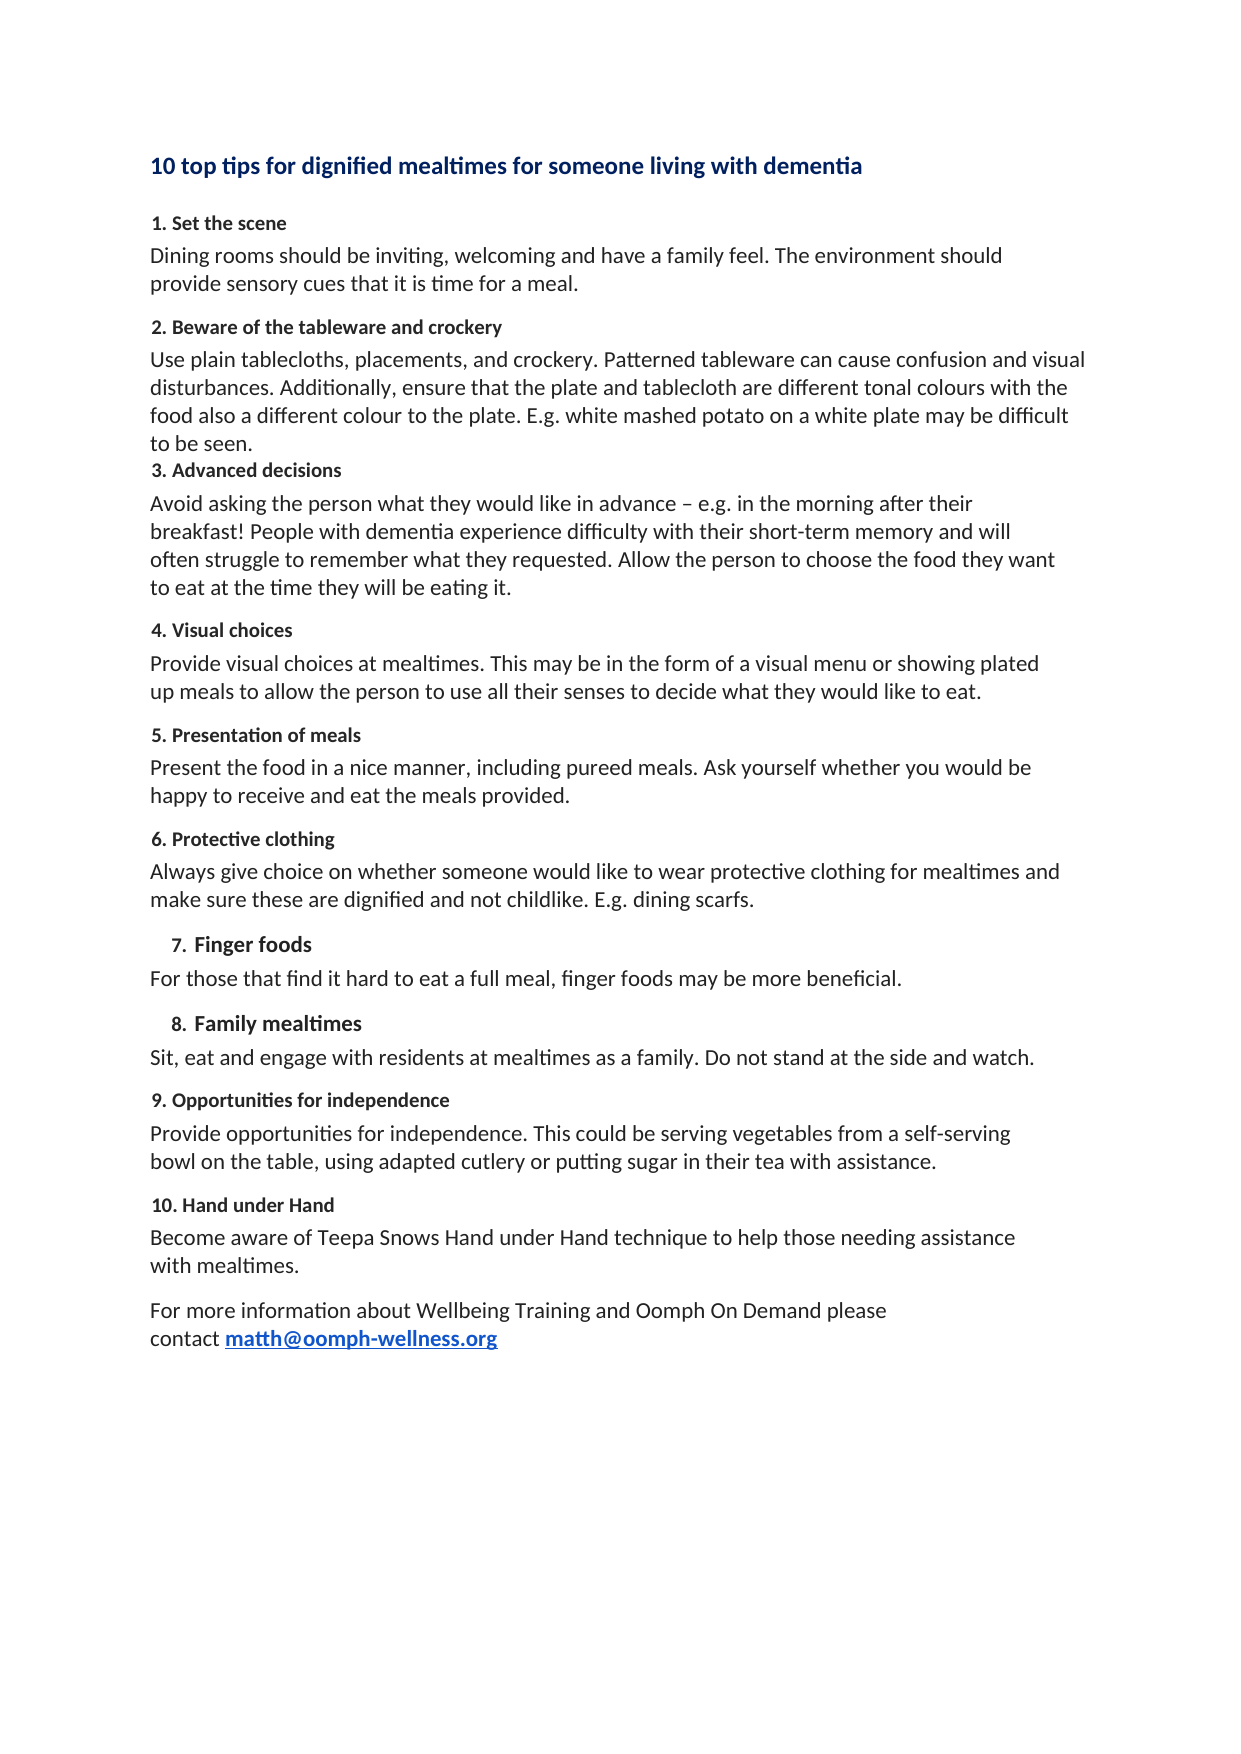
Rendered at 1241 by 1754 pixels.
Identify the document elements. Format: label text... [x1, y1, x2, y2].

text Present the food in a nice manner, including pureed meals. Ask yourself whether you would be happy to receive and eat the meals provided. [150, 753, 1062, 809]
text 8. Family mealtimes [171, 1009, 1061, 1037]
text 2. Beware of the tableware and crockery [151, 314, 1061, 339]
text For those that find it hard to eat a full meal, finger foods may be more beneficial. [150, 964, 1062, 992]
text Dining rooms should be inviting, welcoming and have a family feel. The environment should provide sensory cues that it is time for a meal. [150, 241, 1062, 297]
text Always give choice on whether someone would like to wear protective clothing for mealtimes and make sure these are dignified and not childlike. E.g. dining scarfs. [150, 857, 1062, 913]
text 10 top tips for dignified mealtimes for someone living with dementia [150, 150, 1090, 181]
text Sit, eat and engage with residents at mealtimes as a family. Do not stand at the side and watch. [150, 1043, 1062, 1071]
text Avoid asking the person what they would like in advance – e.g. in the morning after their breakfast! People with dementia experience difficulty with their short-term memory and will often struggle to remember what they requested. Allow the person to choose the food they want to eat at the time they will be eating it. [150, 489, 1062, 601]
text 4. Visual choices [151, 618, 1061, 643]
text Use plain tablecloths, placements, and crockery. Patterned tableware can cause confusion and visual disturbances. Additionally, ensure that the plate and tablecloth are different tonal colours with the food also a different colour to the plate. E.g. white mashed potato on a white plate may be difficult to be seen. [150, 345, 1090, 457]
text 6. Protective clothing [151, 826, 1061, 851]
text For more information about Wellbeing Training and Oomph On Demand please contact matth@oomph-wellness.org [150, 1296, 1062, 1352]
text Become aware of Teepa Snows Hand under Hand technique to help those needing assistance with mealtimes. [150, 1223, 1062, 1279]
text 7. Finger foods [171, 930, 1061, 958]
text Provide opportunities for independence. This could be serving vegetables from a self-serving bowl on the table, using adapted cutlery or putting sugar in their tea with assistance. [150, 1119, 1062, 1175]
text 9. Opportunities for independence [151, 1088, 1061, 1113]
text 5. Presentation of meals [151, 722, 1061, 747]
text Provide visual choices at mealtimes. This may be in the form of a visual menu or showing plated up meals to allow the person to use all their senses to decide what they would like to eat. [150, 649, 1062, 705]
text 3. Advanced decisions [151, 457, 1061, 483]
text 1. Set the scene [151, 210, 1061, 235]
text 10. Hand under Hand [151, 1192, 1061, 1217]
